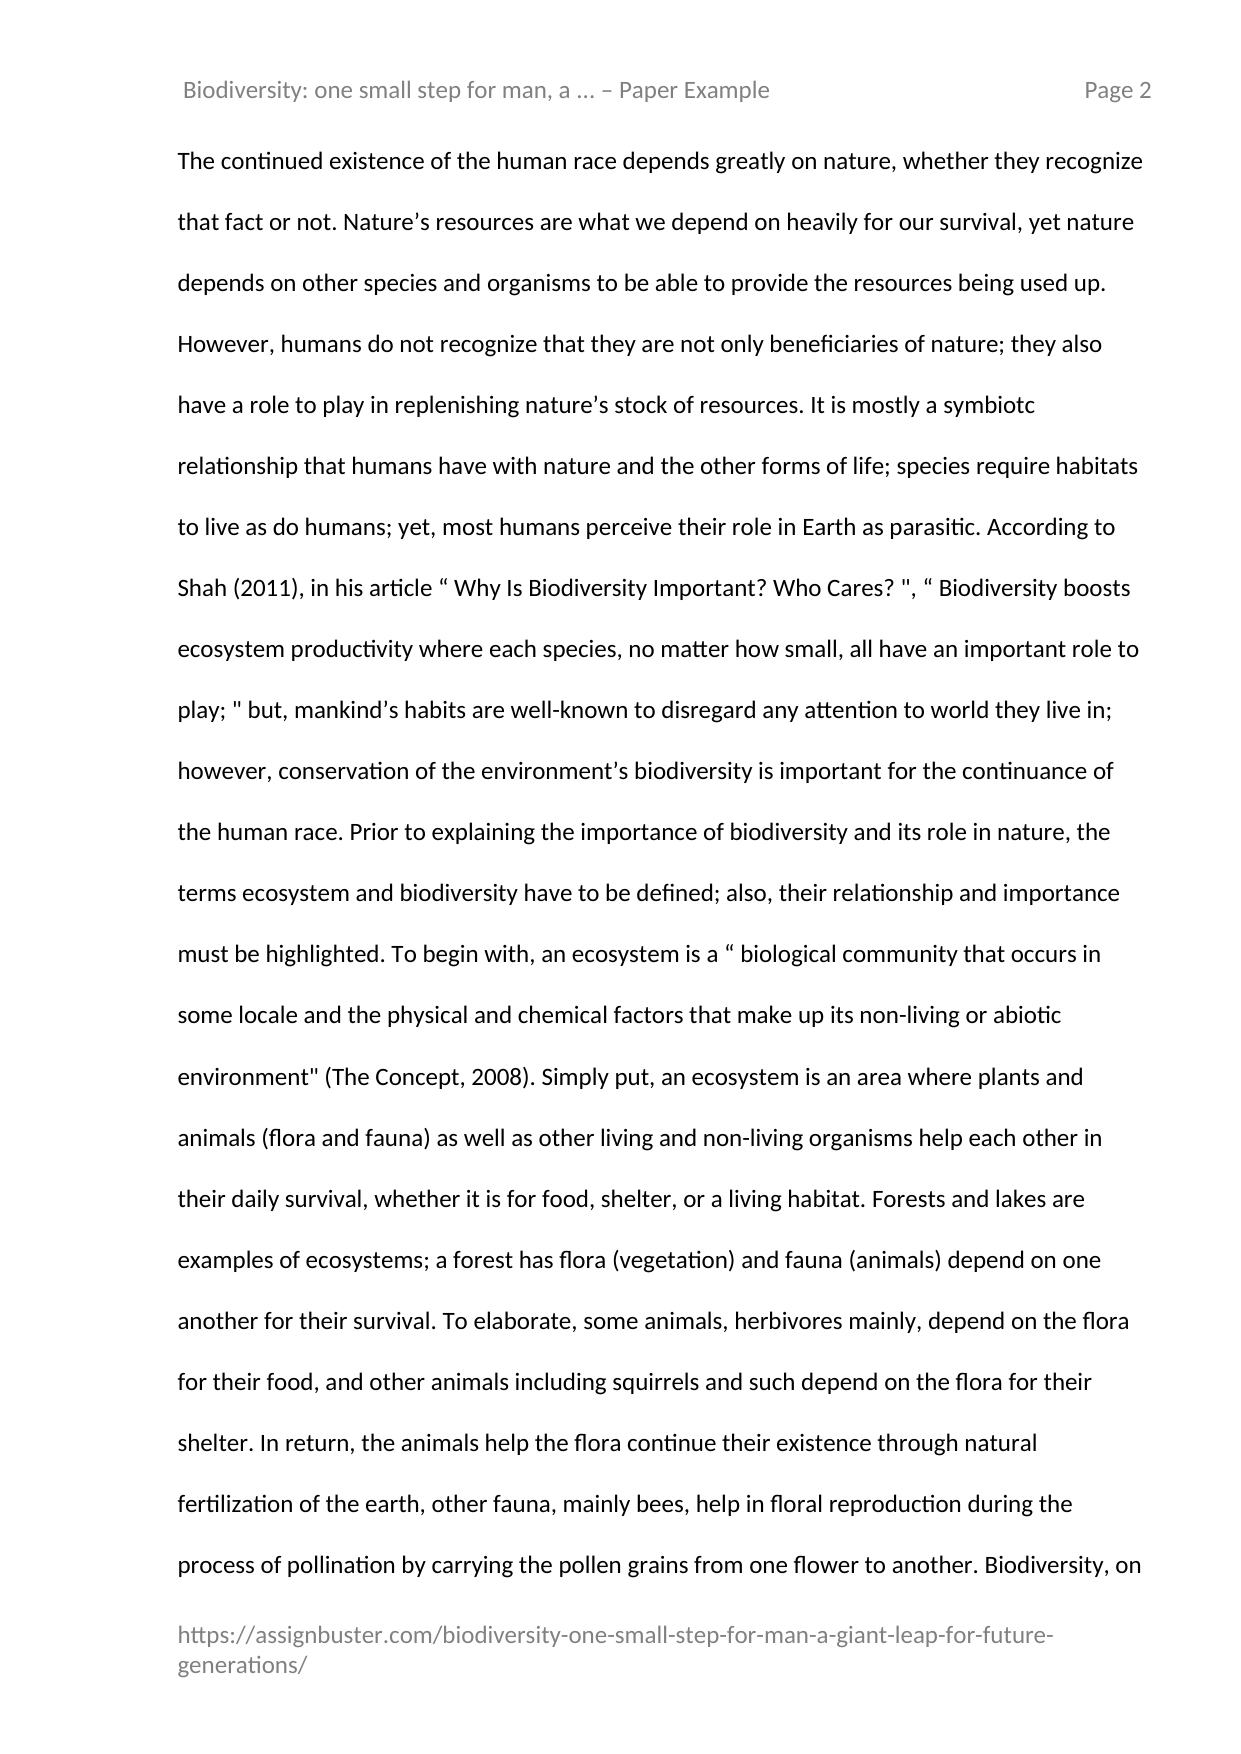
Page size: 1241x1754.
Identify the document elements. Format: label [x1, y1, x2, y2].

text [177, 145, 1152, 1579]
